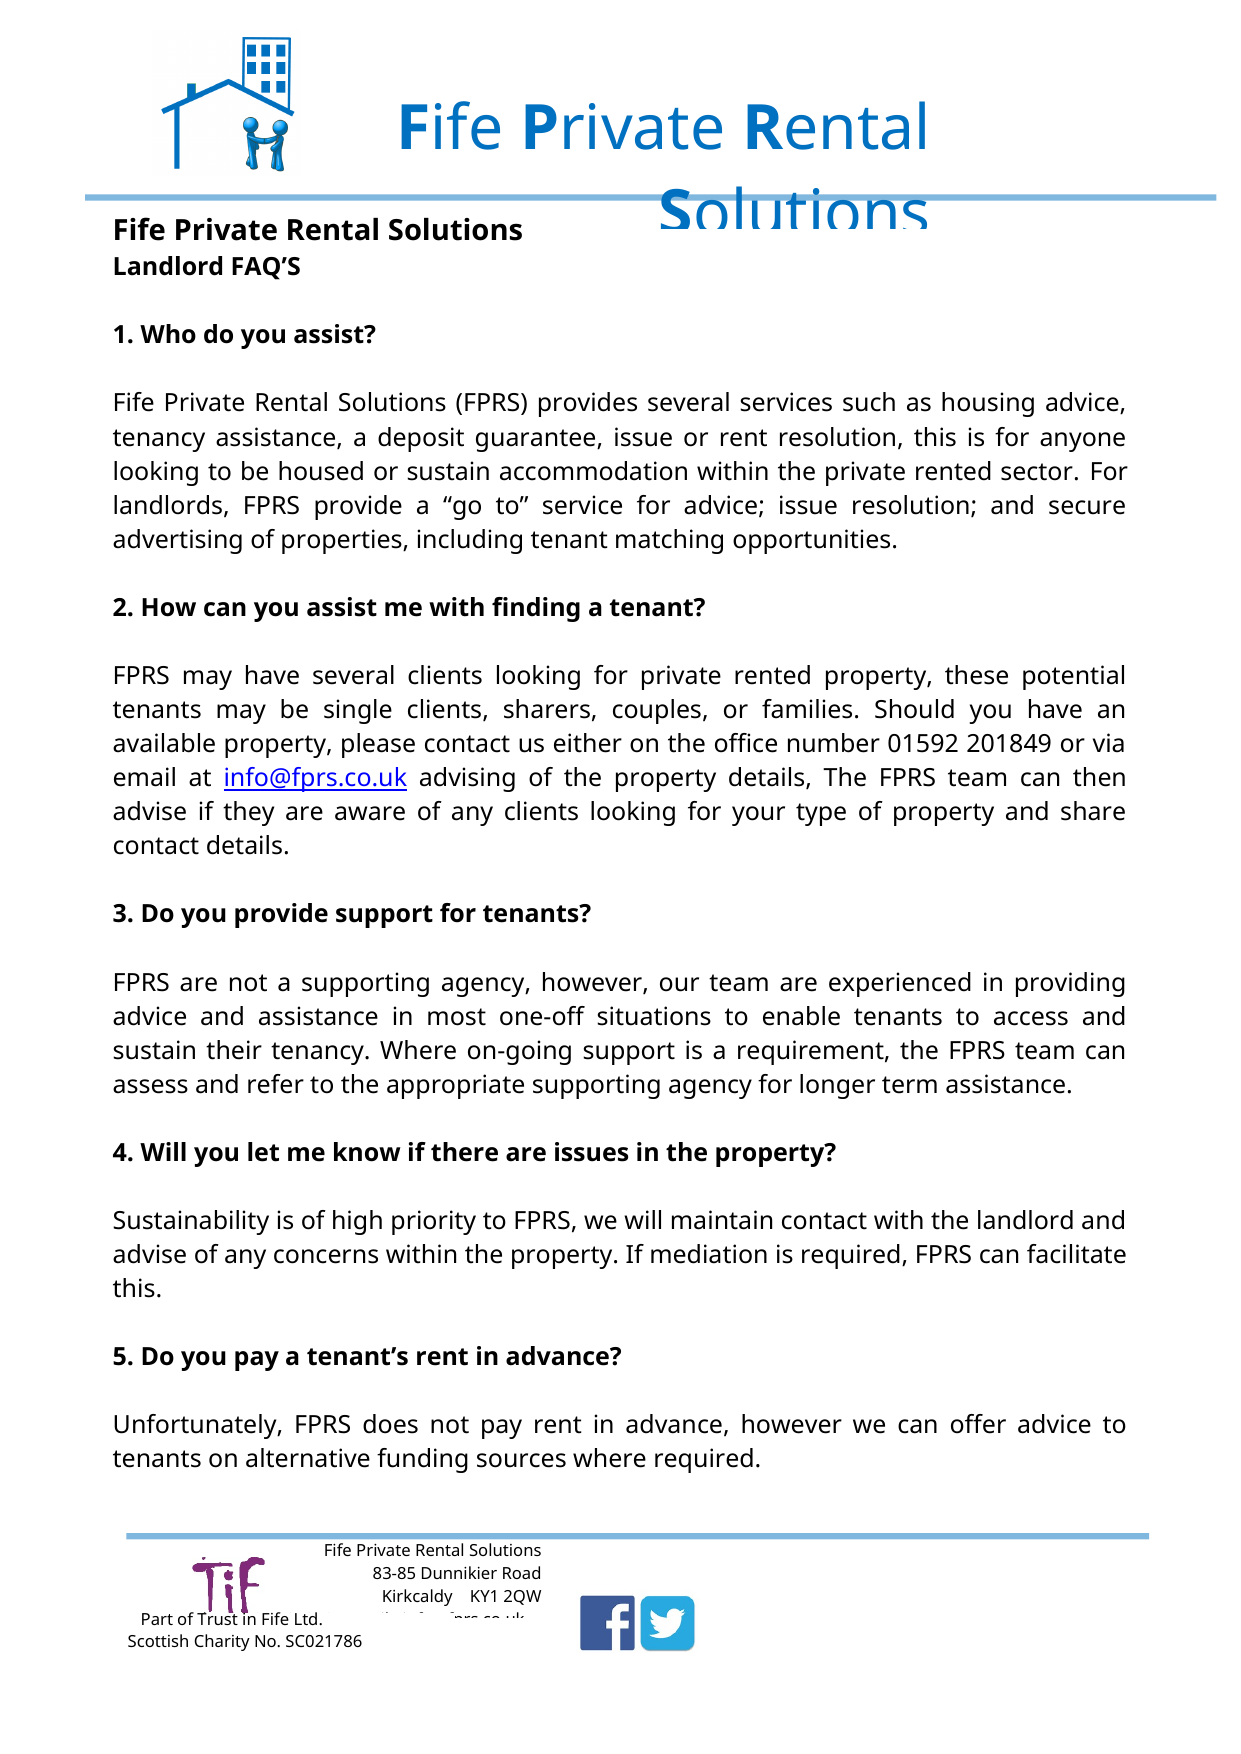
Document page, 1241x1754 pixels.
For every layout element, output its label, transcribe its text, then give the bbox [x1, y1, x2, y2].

picture [192, 1557, 265, 1613]
text Fife Private Rental Solutions [112, 209, 1128, 249]
text Sustainability is of high priority to FPRS, we will maintain contact with the landlord and advise of any concerns within the property. If mediation is required, FPRS can facilitate this. [112, 1203, 1128, 1305]
text 3. Do you provide support for tenants? [112, 896, 1128, 930]
text FPRS may have several clients looking for private rented property, these potential tenants may be single clients, sharers, couples, or families. Should you have an available property, please contact us either on the office number 01592 201849 or via email at info@fprs.co.uk advising of the property details, The FPRS team can then advise if they are aware of any clients looking for your type of property and share contact details. [112, 658, 1128, 862]
text Unfortunately, FPRS does not pay rent in advance, however we can offer advice to tenants on alternative funding sources where required. [112, 1407, 1128, 1475]
text 5. Do you pay a tenant’s rent in advance? [112, 1339, 1128, 1373]
picture [575, 1580, 700, 1666]
text Fife Private Rental Solutions (FPRS) provides several services such as housing advice, tenancy assistance, a deposit guarantee, issue or rent resolution, this is for anyone looking to be housed or sustain accommodation within the private rented sector. For landlords, FPRS provide a “go to” service for advice; issue resolution; and secure advertising of properties, including tenant matching opportunities. [112, 385, 1128, 555]
text 4. Will you let me know if there are issues in the property? [112, 1134, 1128, 1168]
text 2. How can you assist me with finding a tenant? [112, 589, 1128, 623]
picture [150, 29, 301, 176]
text FPRS are not a supporting agency, however, our team are experienced in providing advice and assistance in most one-off situations to enable tenants to access and sustain their tenancy. Where on-going support is a requirement, the FPRS team can assess and refer to the appropriate supporting agency for longer term assistance. [112, 964, 1128, 1100]
text 1. Who do you assist? [112, 317, 1128, 351]
text Landlord FAQ’S [112, 249, 1128, 283]
